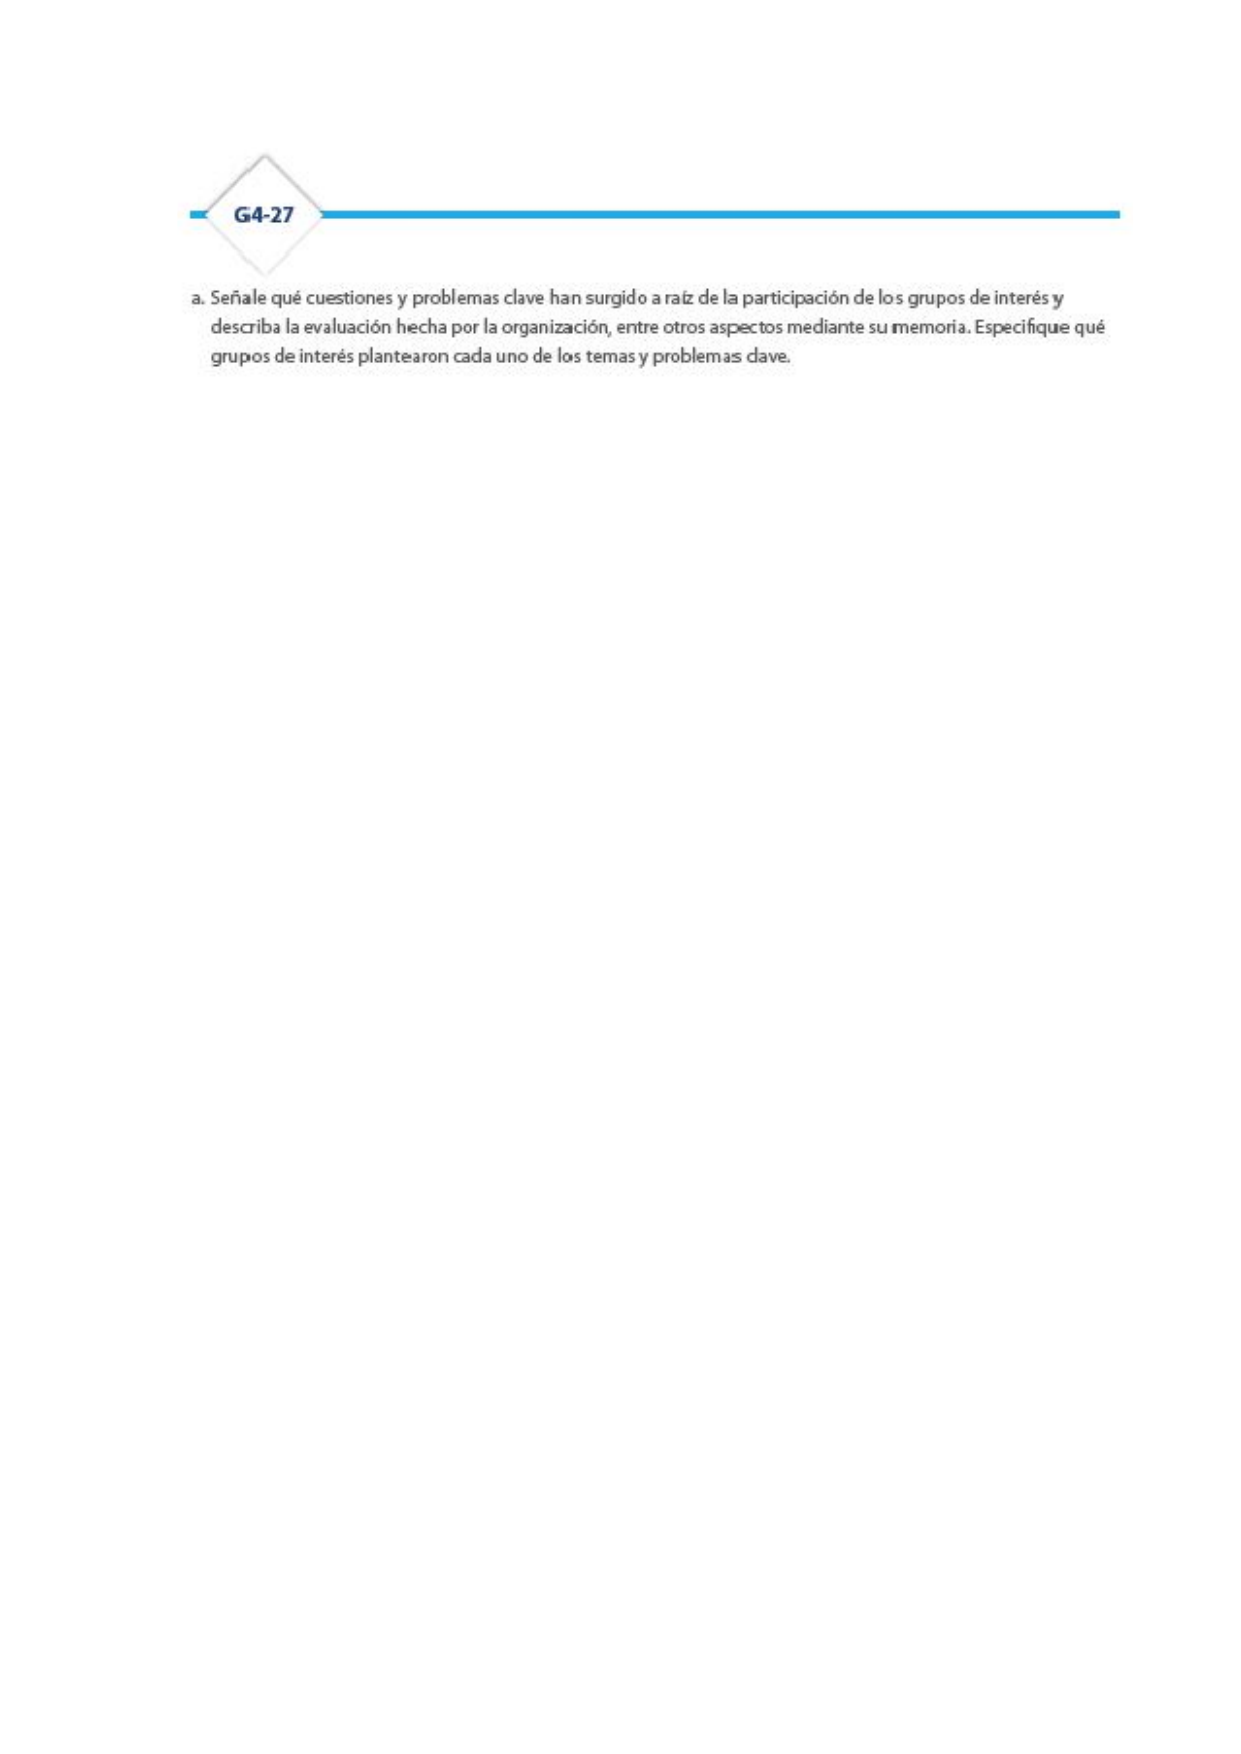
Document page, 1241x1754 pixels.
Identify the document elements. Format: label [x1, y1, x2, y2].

picture [177, 147, 1134, 400]
